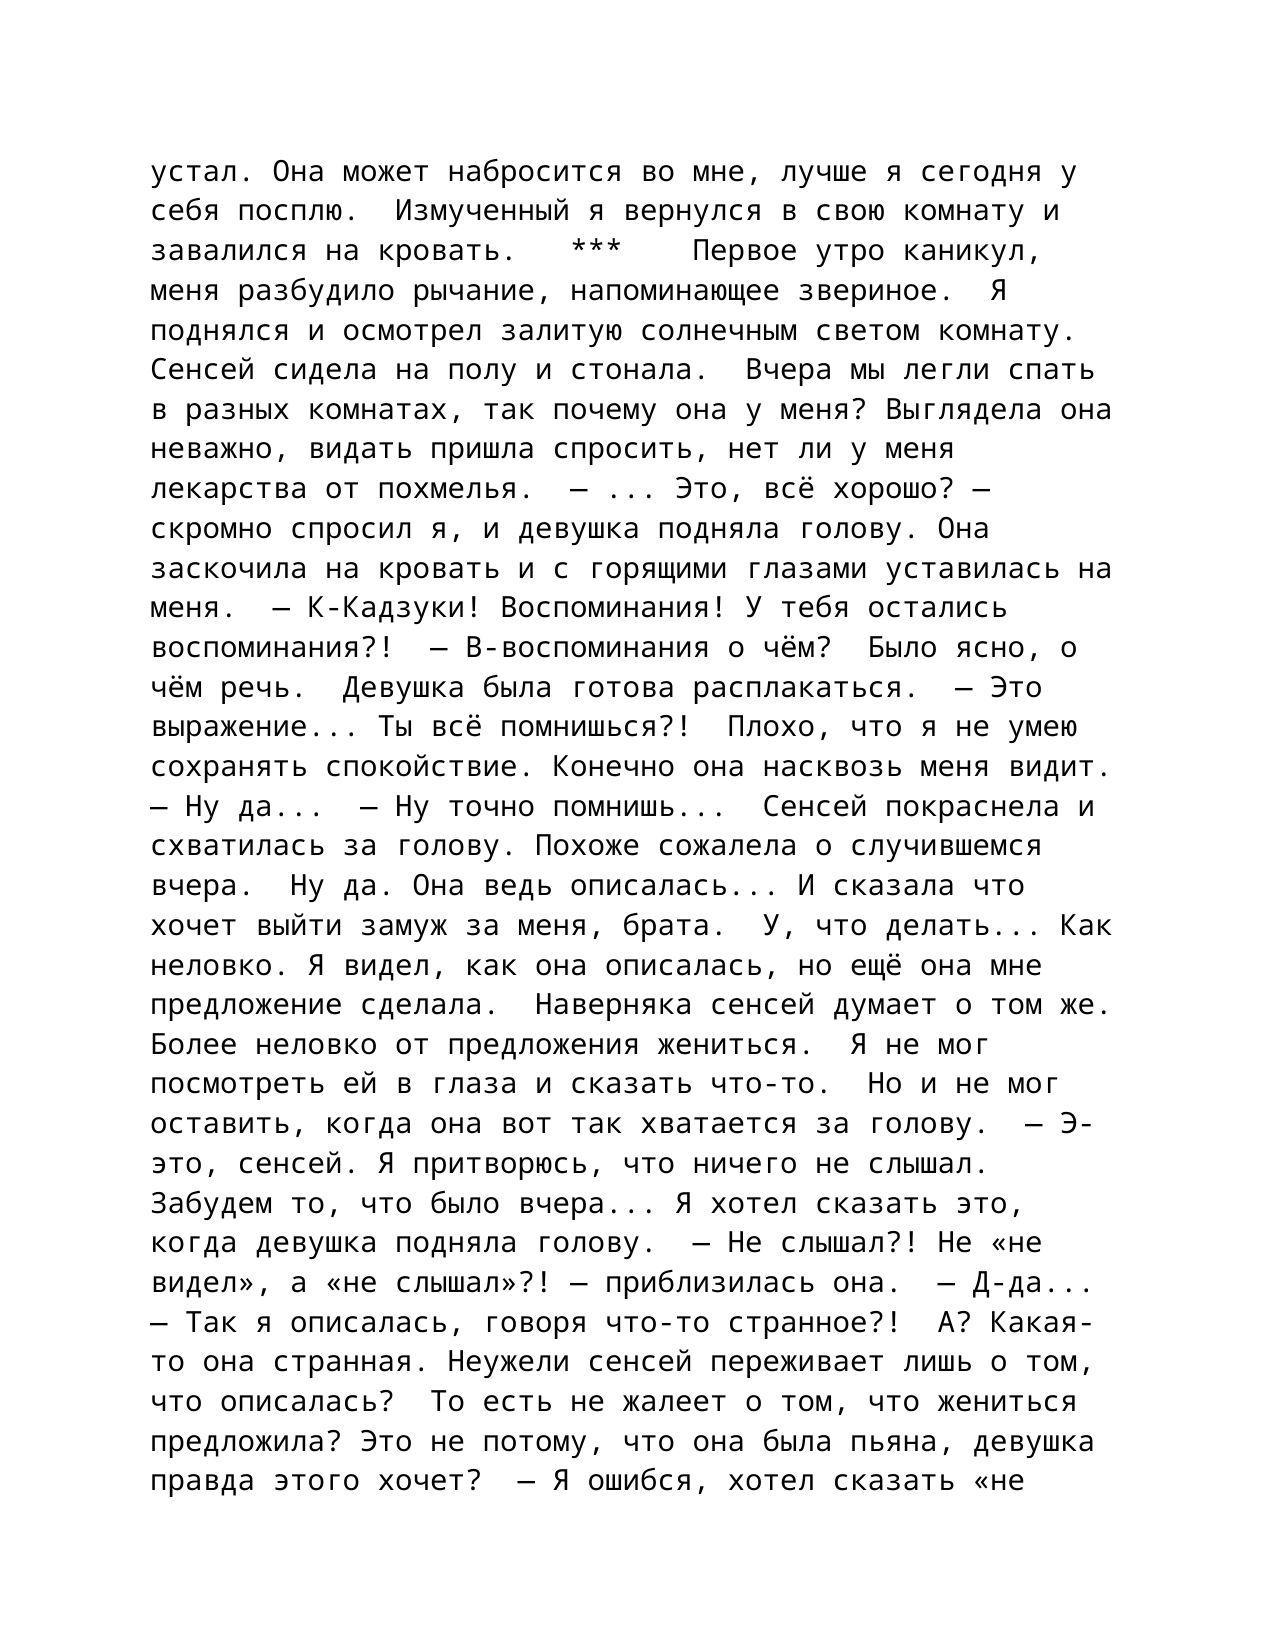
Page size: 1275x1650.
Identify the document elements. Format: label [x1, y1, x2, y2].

text [150, 150, 1125, 1499]
